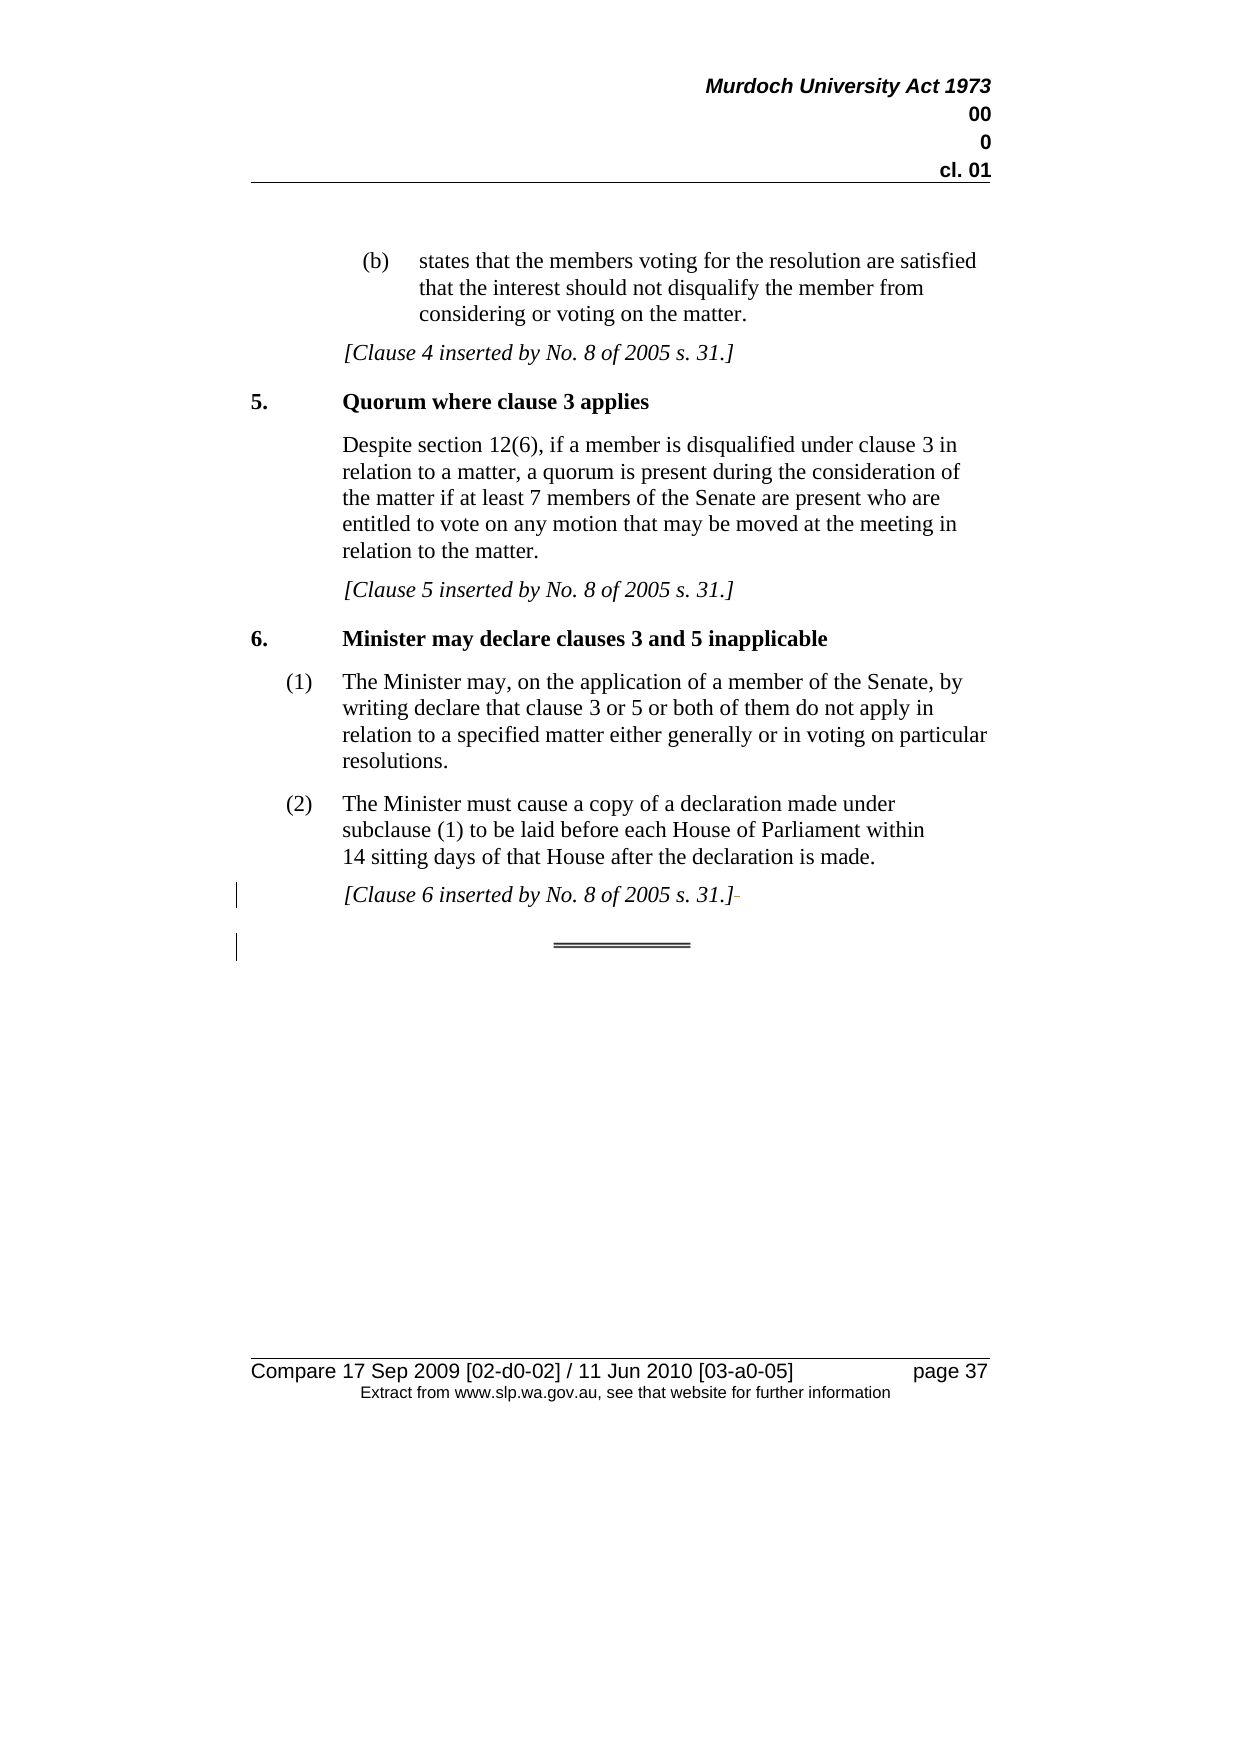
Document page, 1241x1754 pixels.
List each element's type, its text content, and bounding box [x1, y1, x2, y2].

text (2) The Minister must cause a copy of a declaration made under subclause (1) to be laid before each House of Parliament within 14 sitting days of that House after the declaration is made. [251, 790, 990, 869]
subtitle 5. Quorum where clause 3 applies [251, 388, 990, 415]
text Despite section 12(6), if a member is disqualified under clause 3 in relation to a matter, a quorum is present during the consideration of the matter if at least 7 members of the Senate are present who are entitled to vote on any motion that may be moved at the meeting in relation to the matter. [251, 431, 990, 563]
text [Clause 6 inserted by No. 8 of 2005 s. 31.] [251, 882, 990, 908]
text (1) The Minister may, on the application of a member of the Senate, by writing declare that clause 3 or 5 or both of them do not apply in relation to a specified matter either generally or in voting on particular resolutions. [251, 668, 990, 773]
subtitle 6. Minister may declare clauses 3 and 5 inapplicable [251, 625, 990, 651]
text [Clause 4 inserted by No. 8 of 2005 s. 31.] [251, 339, 990, 365]
picture [543, 932, 697, 961]
text (b) states that the members voting for the resolution are satisfied that the interest should not disqualify the member from considering or voting on the matter. [251, 247, 990, 327]
text [Clause 5 inserted by No. 8 of 2005 s. 31.] [251, 576, 990, 602]
